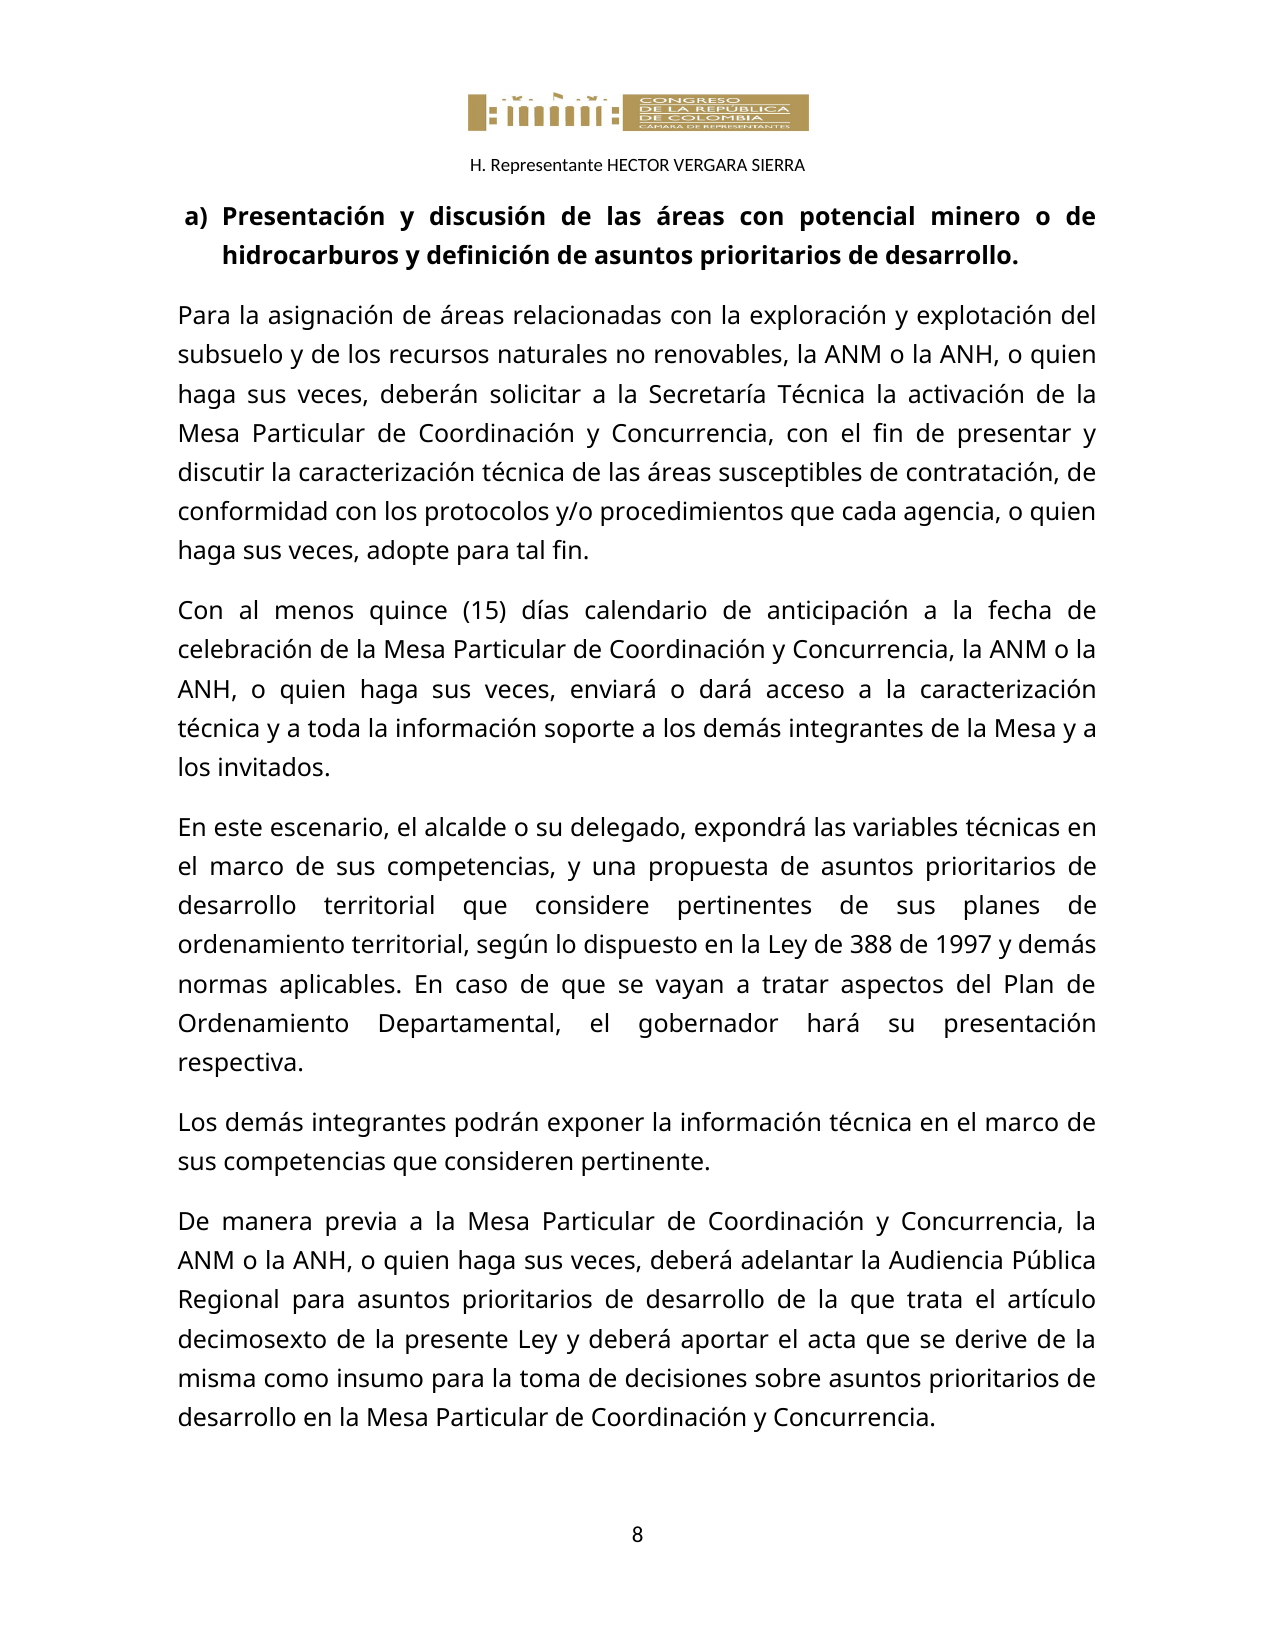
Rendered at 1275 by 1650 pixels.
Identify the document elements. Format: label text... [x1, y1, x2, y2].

text Con al menos quince (15) días calendario de anticipación a la fecha de celebración de la Mesa Particular de Coordinación y Concurrencia, la ANM o la ANH, o quien haga sus veces, enviará o dará acceso a la caracterización técnica y a toda la información soporte a los demás integrantes de la Mesa y a los invitados. [177, 593, 1098, 784]
text De manera previa a la Mesa Particular de Coordinación y Concurrencia, la ANM o la ANH, o quien haga sus veces, deberá adelantar la Audiencia Pública Regional para asuntos prioritarios de desarrollo de la que trata el artículo decimosexto de la presente Ley y deberá aportar el acta que se derive de la misma como insumo para la toma de decisiones sobre asuntos prioritarios de desarrollo en la Mesa Particular de Coordinación y Concurrencia. [177, 1204, 1098, 1434]
text Los demás integrantes podrán exponer la información técnica en el marco de sus competencias que consideren pertinente. [177, 1105, 1098, 1178]
text Para la asignación de áreas relacionadas con la exploración y explotación del subsuelo y de los recursos naturales no renovables, la ANM o la ANH, o quien haga sus veces, deberán solicitar a la Secretaría Técnica la activación de la Mesa Particular de Coordinación y Concurrencia, con el fin de presentar y discutir la caracterización técnica de las áreas susceptibles de contratación, de conformidad con los protocolos y/o procedimientos que cada agencia, o quien haga sus veces, adopte para tal fin. [177, 298, 1098, 567]
text En este escenario, el alcalde o su delegado, expondrá las variables técnicas en el marco de sus competencias, y una propuesta de asuntos prioritarios de desarrollo territorial que considere pertinentes de sus planes de ordenamiento territorial, según lo dispuesto en la Ley de 388 de 1997 y demás normas aplicables. En caso de que se vayan a tratar aspectos del Plan de Ordenamiento Departamental, el gobernador hará su presentación respectiva. [177, 810, 1098, 1079]
list Presentación y discusión de las áreas con potencial minero o de hidrocarburos y definición de asuntos prioritarios de desarrollo. [184, 199, 1098, 272]
picture [459, 73, 816, 153]
